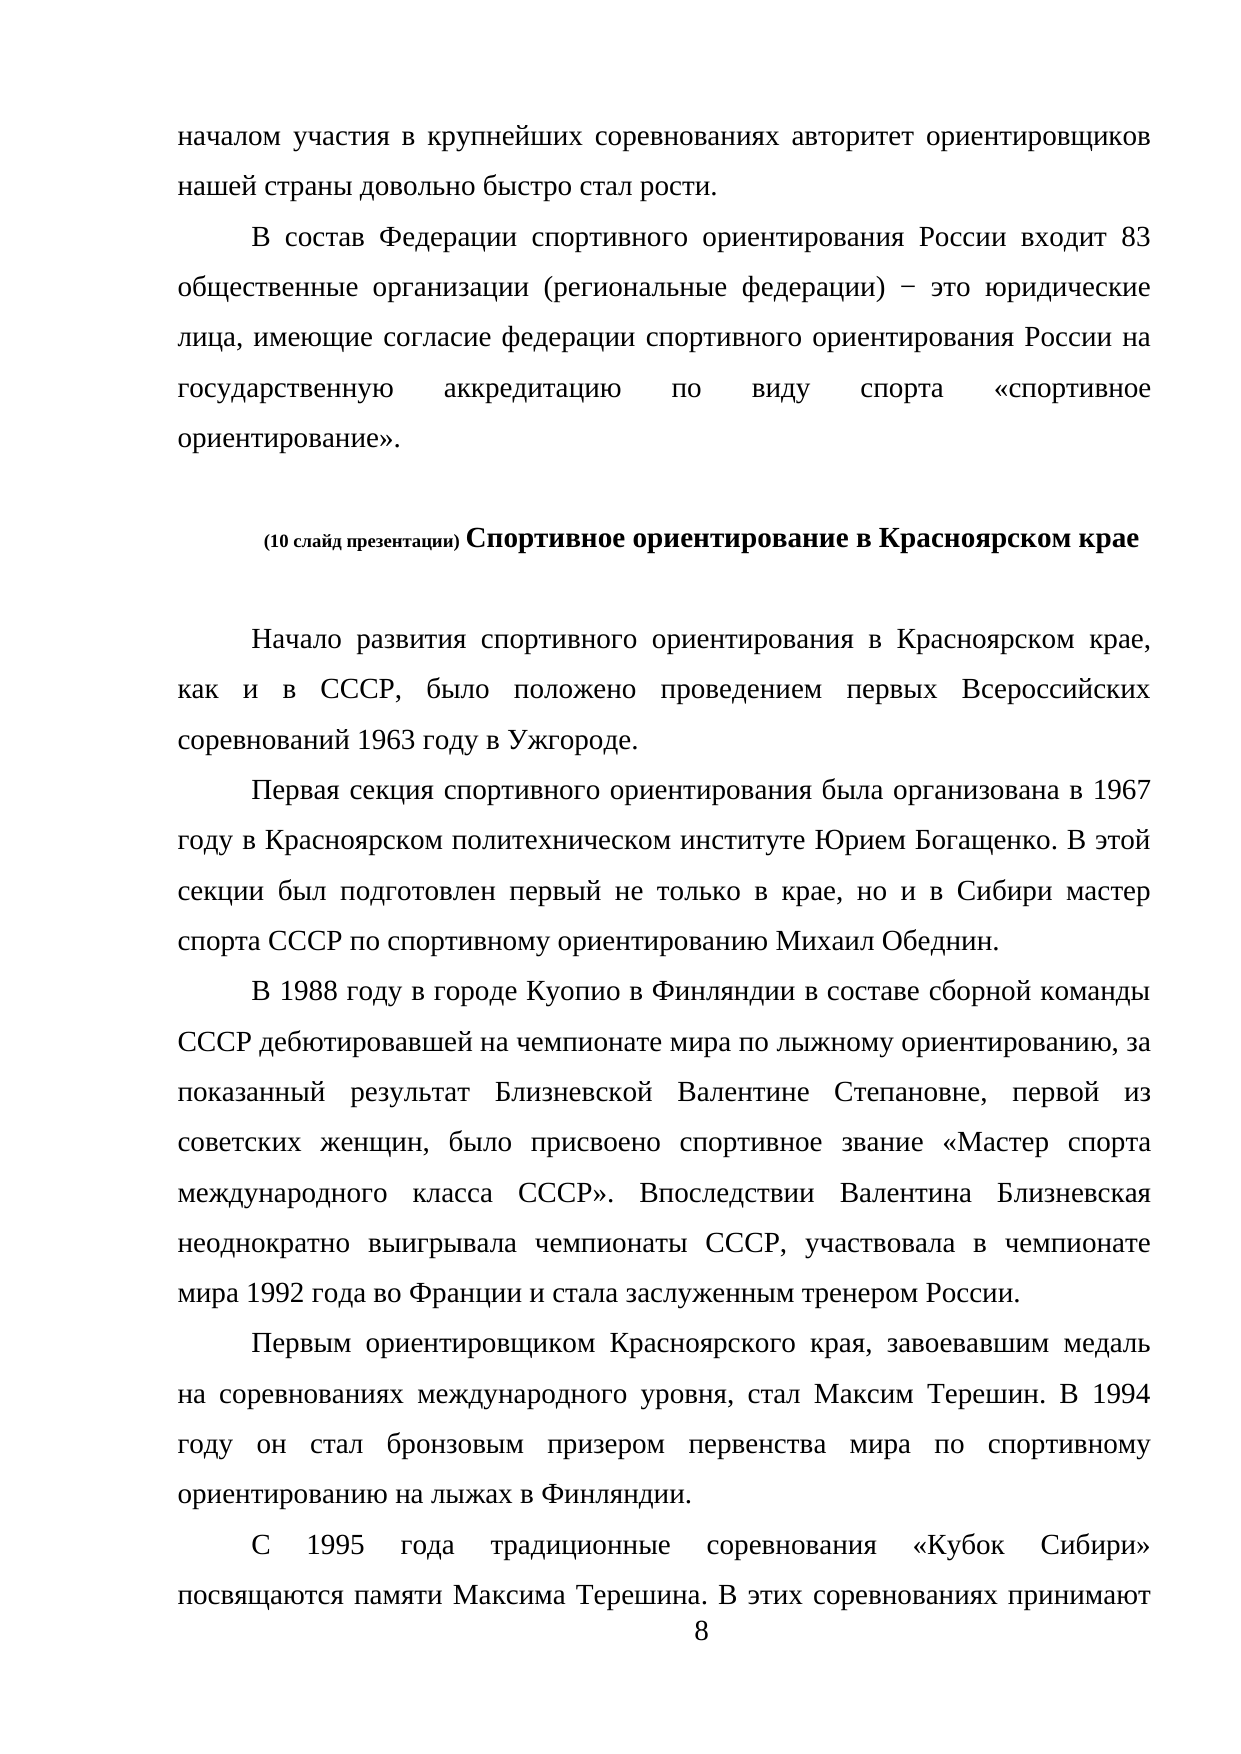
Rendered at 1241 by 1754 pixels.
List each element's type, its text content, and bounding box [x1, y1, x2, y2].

subtitle (10 слайд презентации) Спортивное ориентирование в Красноярском крае [177, 521, 1152, 554]
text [177, 118, 1152, 202]
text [177, 1527, 1152, 1611]
text В 1988 году в городе Куопио в Финляндии в составе сборной команды СССР дебютировавшей на чемпионате мира по лыжному ориентированию, за показанный результат Близневской Валентине Степановне, первой из советских женщин, было присвоено спортивное звание «Мастер спорта международного класса СССР». Впоследствии Валентина Близневская неоднократно выигрывала чемпионаты СССР, участвовала в чемпионате мира 1992 года во Франции и стала заслуженным тренером России. [177, 973, 1152, 1309]
text В состав Федерации спортивного ориентирования России входит 83 общественные организации (региональные федерации) − это юридические лица, имеющие согласие федерации спортивного ориентирования России на государственную аккредитацию по виду спорта «спортивное ориентирование». [177, 219, 1152, 453]
text Первым ориентировщиком Красноярского края, завоевавшим медаль на соревнованиях международного уровня, стал Максим Терешин. В 1994 году он стал бронзовым призером первенства мира по спортивному ориентированию на лыжах в Финляндии. [177, 1326, 1152, 1510]
text Начало развития спортивного ориентирования в Красноярском крае, как и в СССР, было положено проведением первых Всероссийских соревнований 1963 году в Ужгороде. [177, 621, 1152, 755]
text Первая секция спортивного ориентирования была организована в 1967 году в Красноярском политехническом институте Юрием Богащенко. В этой секции был подготовлен первый не только в крае, но и в Сибири мастер спорта СССР по спортивному ориентированию Михаил Обеднин. [177, 772, 1152, 957]
